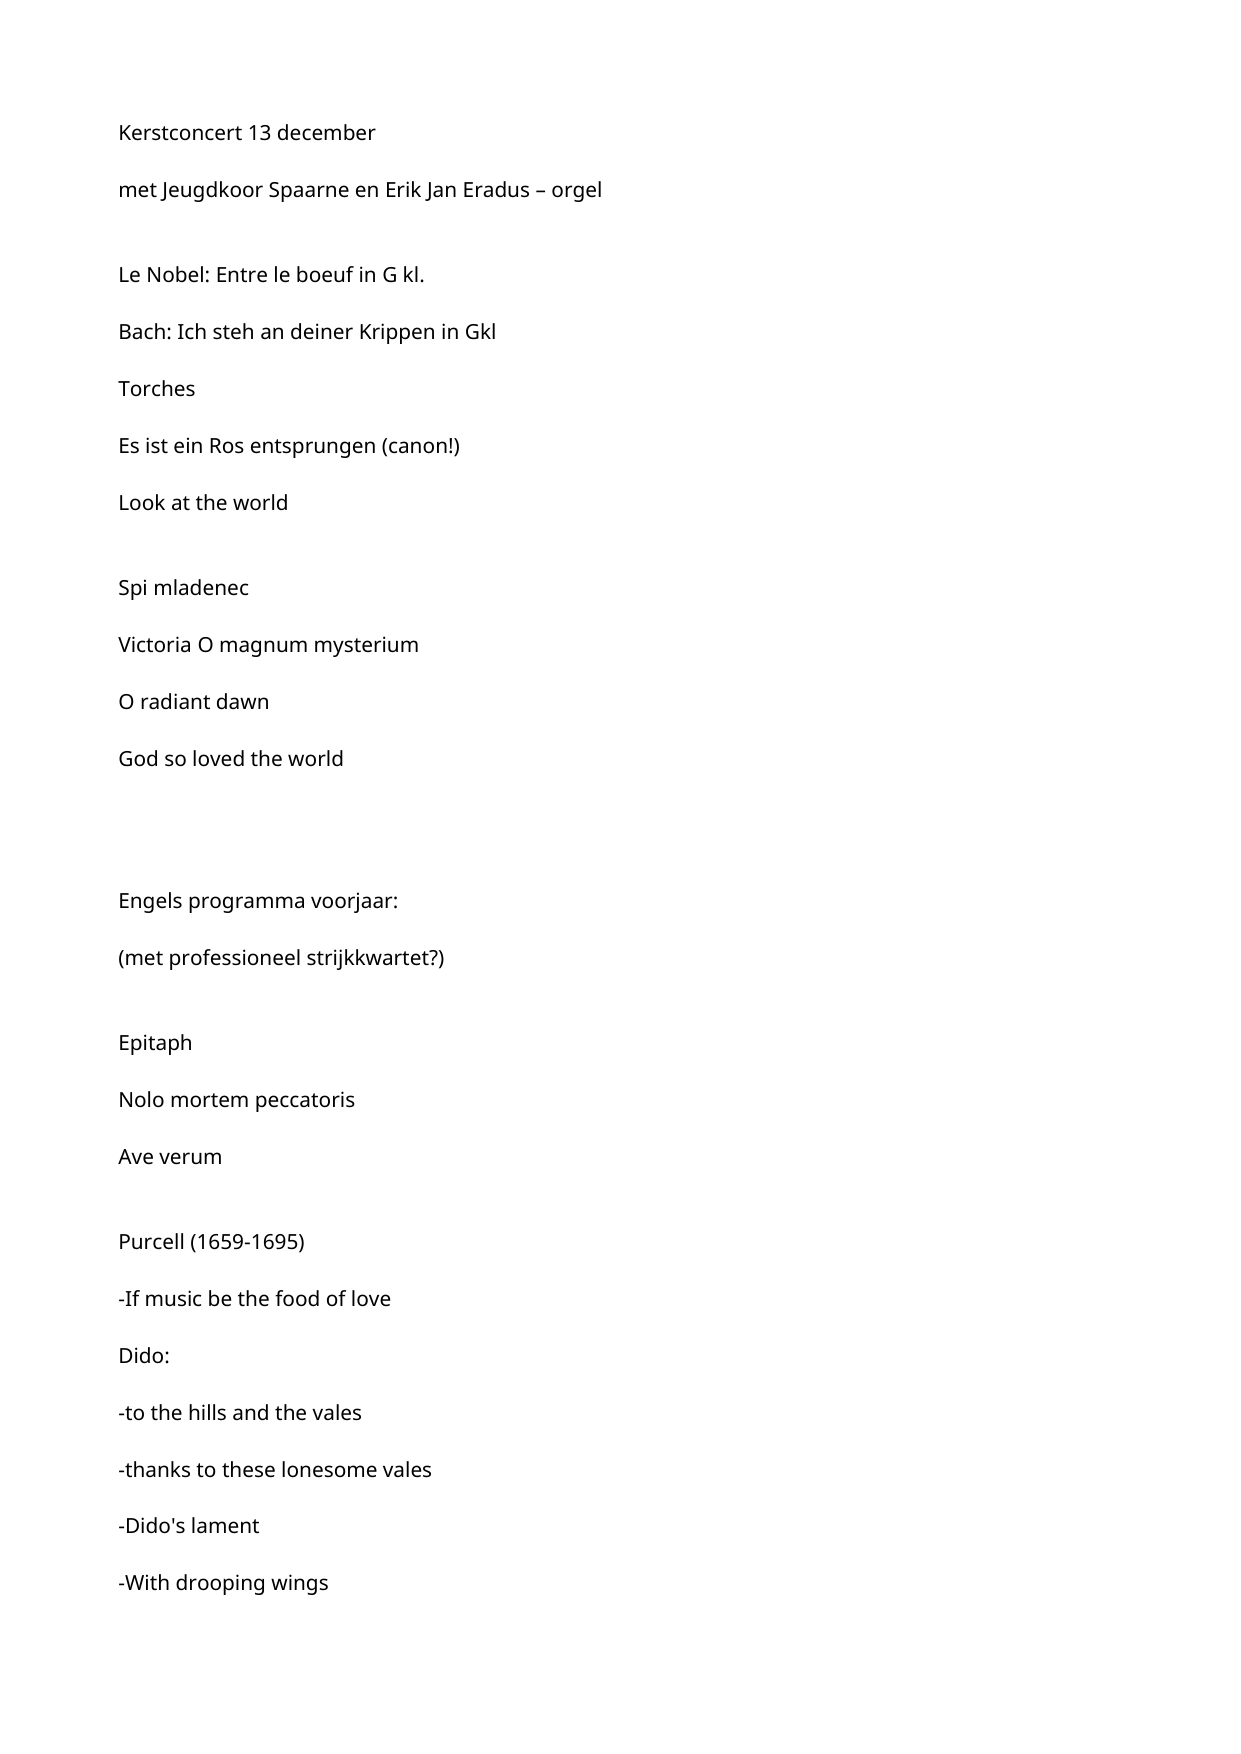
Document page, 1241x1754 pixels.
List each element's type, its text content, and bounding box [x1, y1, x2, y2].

text -to the hills and the vales [118, 1398, 1122, 1426]
text Bach: Ich steh an deiner Krippen in Gkl [118, 317, 1122, 346]
text Kerstconcert 13 december [118, 118, 1122, 147]
text met Jeugdkoor Spaarne en Erik Jan Eradus – orgel [118, 175, 1122, 203]
text Purcell (1659-1695) [118, 1227, 1122, 1256]
text Dido: [118, 1341, 1122, 1369]
text Le Nobel: Entre le boeuf in G kl. [118, 260, 1122, 289]
text Engels programma voorjaar: [118, 886, 1122, 914]
text Es ist ein Ros entsprungen (canon!) [118, 431, 1122, 459]
text God so loved the world [118, 744, 1122, 772]
text -Dido's lament [118, 1512, 1122, 1540]
text -With drooping wings [118, 1568, 1122, 1597]
text Spi mladenec [118, 573, 1122, 602]
text O radiant dawn [118, 687, 1122, 715]
text (met professioneel strijkkwartet?) [118, 943, 1122, 971]
text Epitaph [118, 1028, 1122, 1057]
text -thanks to these lonesome vales [118, 1455, 1122, 1483]
text -If music be the food of love [118, 1284, 1122, 1312]
text Torches [118, 374, 1122, 402]
text Victoria O magnum mysterium [118, 630, 1122, 658]
text Nolo mortem peccatoris [118, 1085, 1122, 1113]
text Ave verum [118, 1142, 1122, 1170]
text Look at the world [118, 488, 1122, 516]
